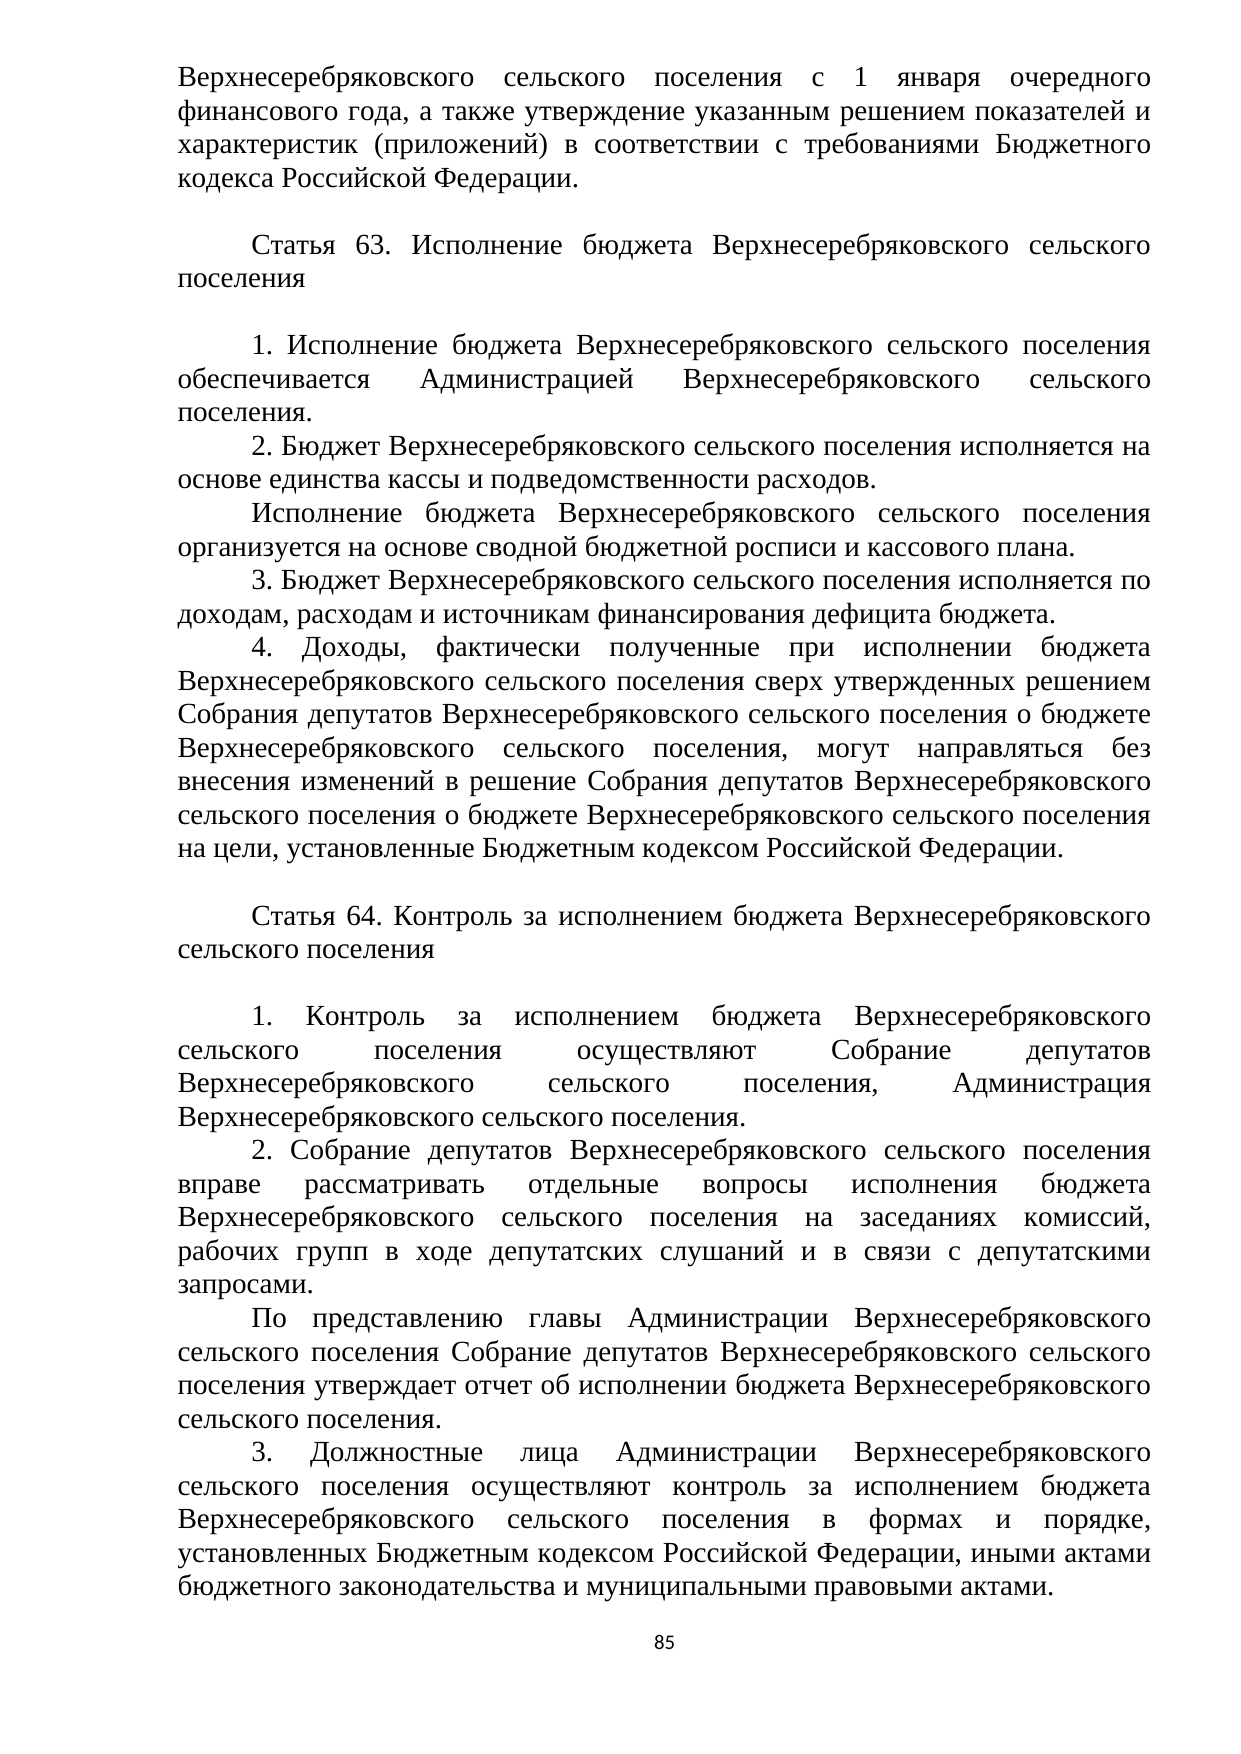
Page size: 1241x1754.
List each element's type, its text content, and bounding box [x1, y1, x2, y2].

text 4. Доходы, фактически полученные при исполнении бюджета Верхнесеребряковского сельского поселения сверх утвержденных решением Собрания депутатов Верхнесеребряковского сельского поселения о бюджете Верхнесеребряковского сельского поселения, могут направляться без внесения изменений в решение Собрания депутатов Верхнесеребряковского сельского поселения о бюджете Верхнесеребряковского сельского поселения на цели, установленные Бюджетным кодексом Российской Федерации. [177, 629, 1152, 864]
text Статья 63. Исполнение бюджета Верхнесеребряковского сельского поселения [177, 227, 1152, 294]
text 2. Бюджет Верхнесеребряковского сельского поселения исполняется на основе единства кассы и подведомственности расходов. [177, 428, 1152, 495]
text Статья 64. Контроль за исполнением бюджета Верхнесеребряковского сельского поселения [177, 898, 1152, 965]
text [177, 59, 1152, 193]
text 3. Бюджет Верхнесеребряковского сельского поселения исполняется по доходам, расходам и источникам финансирования дефицита бюджета. [177, 562, 1152, 629]
text 1. Исполнение бюджета Верхнесеребряковского сельского поселения обеспечивается Администрацией Верхнесеребряковского сельского поселения. [177, 327, 1152, 428]
text 2. Собрание депутатов Верхнесеребряковского сельского поселения вправе рассматривать отдельные вопросы исполнения бюджета Верхнесеребряковского сельского поселения на заседаниях комиссий, рабочих групп в ходе депутатских слушаний и в связи с депутатскими запросами. [177, 1132, 1152, 1300]
text Исполнение бюджета Верхнесеребряковского сельского поселения организуется на основе сводной бюджетной росписи и кассового плана. [177, 495, 1152, 562]
text 3. Должностные лица Администрации Верхнесеребряковского сельского поселения осуществляют контроль за исполнением бюджета Верхнесеребряковского сельского поселения в формах и порядке, установленных Бюджетным кодексом Российской Федерации, иными актами бюджетного законодательства и муниципальными правовыми актами. [177, 1434, 1152, 1602]
text 1. Контроль за исполнением бюджета Верхнесеребряковского сельского поселения осуществляют Собрание депутатов Верхнесеребряковского сельского поселения, Администрация Верхнесеребряковского сельского поселения. [177, 998, 1152, 1132]
text По представлению главы Администрации Верхнесеребряковского сельского поселения Собрание депутатов Верхнесеребряковского сельского поселения утверждает отчет об исполнении бюджета Верхнесеребряковского сельского поселения. [177, 1300, 1152, 1434]
